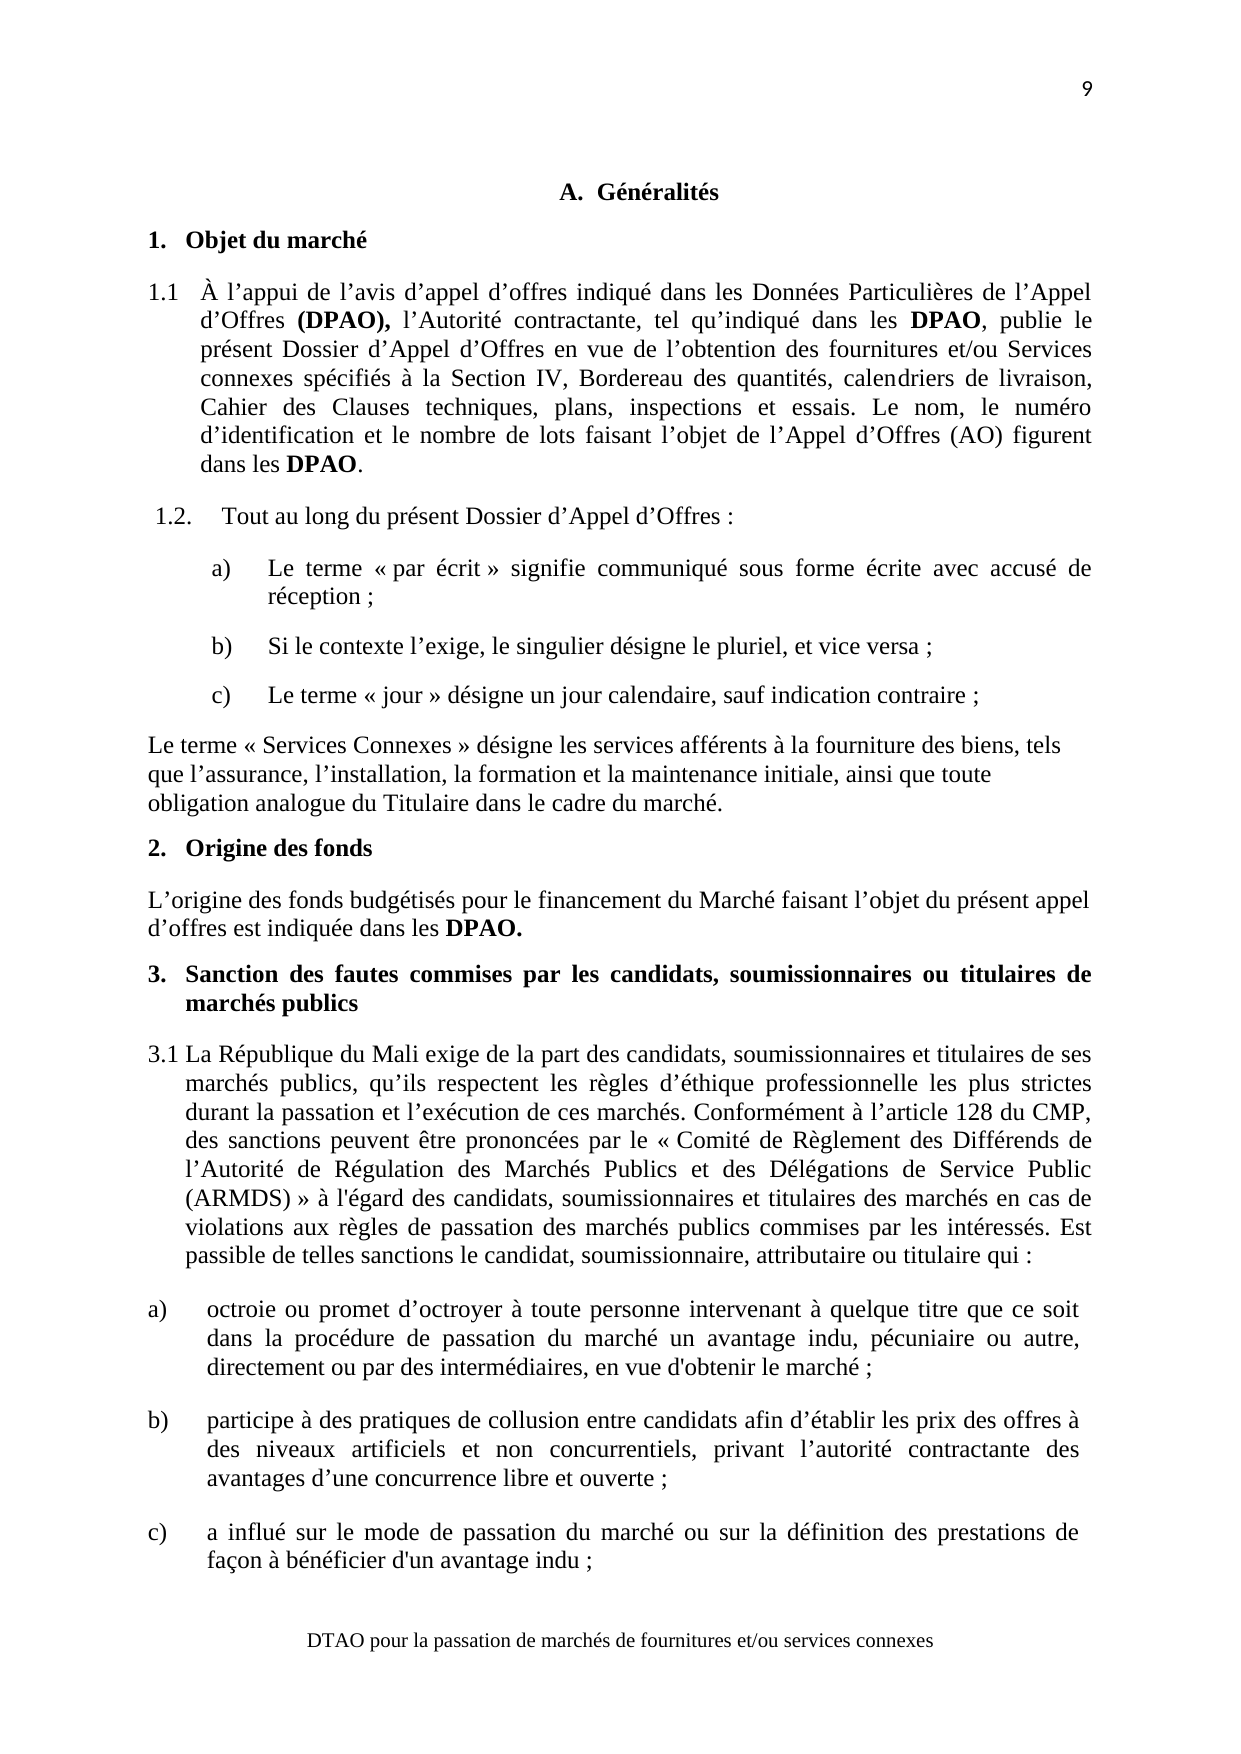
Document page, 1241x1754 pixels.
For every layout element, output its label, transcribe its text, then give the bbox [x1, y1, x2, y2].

text Objet du marché [148, 225, 1093, 254]
list Le terme « par écrit » signifie communiqué sous forme écrite avec accusé de réception ; [211, 553, 1093, 610]
text L’origine des fonds budgétisés pour le financement du Marché faisant l’objet du présent appel d’offres est indiquée dans les DPAO. [148, 885, 1093, 942]
text Origine des fonds [148, 833, 1093, 862]
list a influé sur le mode de passation du marché ou sur la définition des prestations de façon à bénéficier d'un avantage indu ; [148, 1517, 1081, 1574]
list Généralités [185, 177, 1093, 206]
list participe à des pratiques de collusion entre candidats afin d’établir les prix des offres à des niveaux artificiels et non concurrentiels, privant l’autorité contractante des avantages d’une concurrence libre et ouverte ; [148, 1406, 1081, 1492]
text Sanction des fautes commises par les candidats, soumissionnaires ou titulaires de marchés publics [148, 959, 1093, 1016]
text Le terme « Services Connexes » désigne les services afférents à la fourniture des biens, tels que l’assurance, l’installation, la formation et la maintenance initiale, ainsi que toute obligation analogue du Titulaire dans le cadre du marché. [148, 730, 1093, 816]
list Tout au long du présent Dossier d’Appel d’Offres : [154, 501, 1093, 530]
list La République du Mali exige de la part des candidats, soumissionnaires et titulaires de ses marchés publics, qu’ils respectent les règles d’éthique professionnelle les plus strictes durant la passation et l’exécution de ces marchés. Conformément à l’article 128 du CMP, des sanctions peuvent être prononcées par le « Comité de Règlement des Différends de l’Autorité de Régulation des Marchés Publics et des Délégations de Service Public (ARMDS) » à l'égard des candidats, soumissionnaires et titulaires des marchés en cas de violations aux règles de passation des marchés publics commises par les intéressés. Est passible de telles sanctions le candidat, soumissionnaire, attributaire ou titulaire qui : [148, 1039, 1093, 1269]
list octroie ou promet d’octroyer à toute personne intervenant à quelque titre que ce soit dans la procédure de passation du marché un avantage indu, pécuniaire ou autre, directement ou par des intermédiaires, en vue d'obtenir le marché ; [148, 1294, 1081, 1381]
list Si le contexte l’exige, le singulier désigne le pluriel, et vice versa ; [211, 631, 1093, 660]
list Le terme « jour » désigne un jour calendaire, sauf indication contraire ; [211, 681, 1093, 709]
list À l’appui de l’avis d’appel d’offres indiqué dans les Données Particulières de l’Appel d’Offres (DPAO), l’Autorité contractante, tel qu’indiqué dans les DPAO, publie le présent Dossier d’Appel d’Offres en vue de l’obtention des fournitures et/ou Services connexes spécifiés à la Section IV, Bordereau des quantités, calendriers de livraison, Cahier des Clauses techniques, plans, inspections et essais. Le nom, le numéro d’identification et le nombre de lots faisant l’objet de l’Appel d’Offres (AO) figurent dans les DPAO. [148, 277, 1093, 478]
